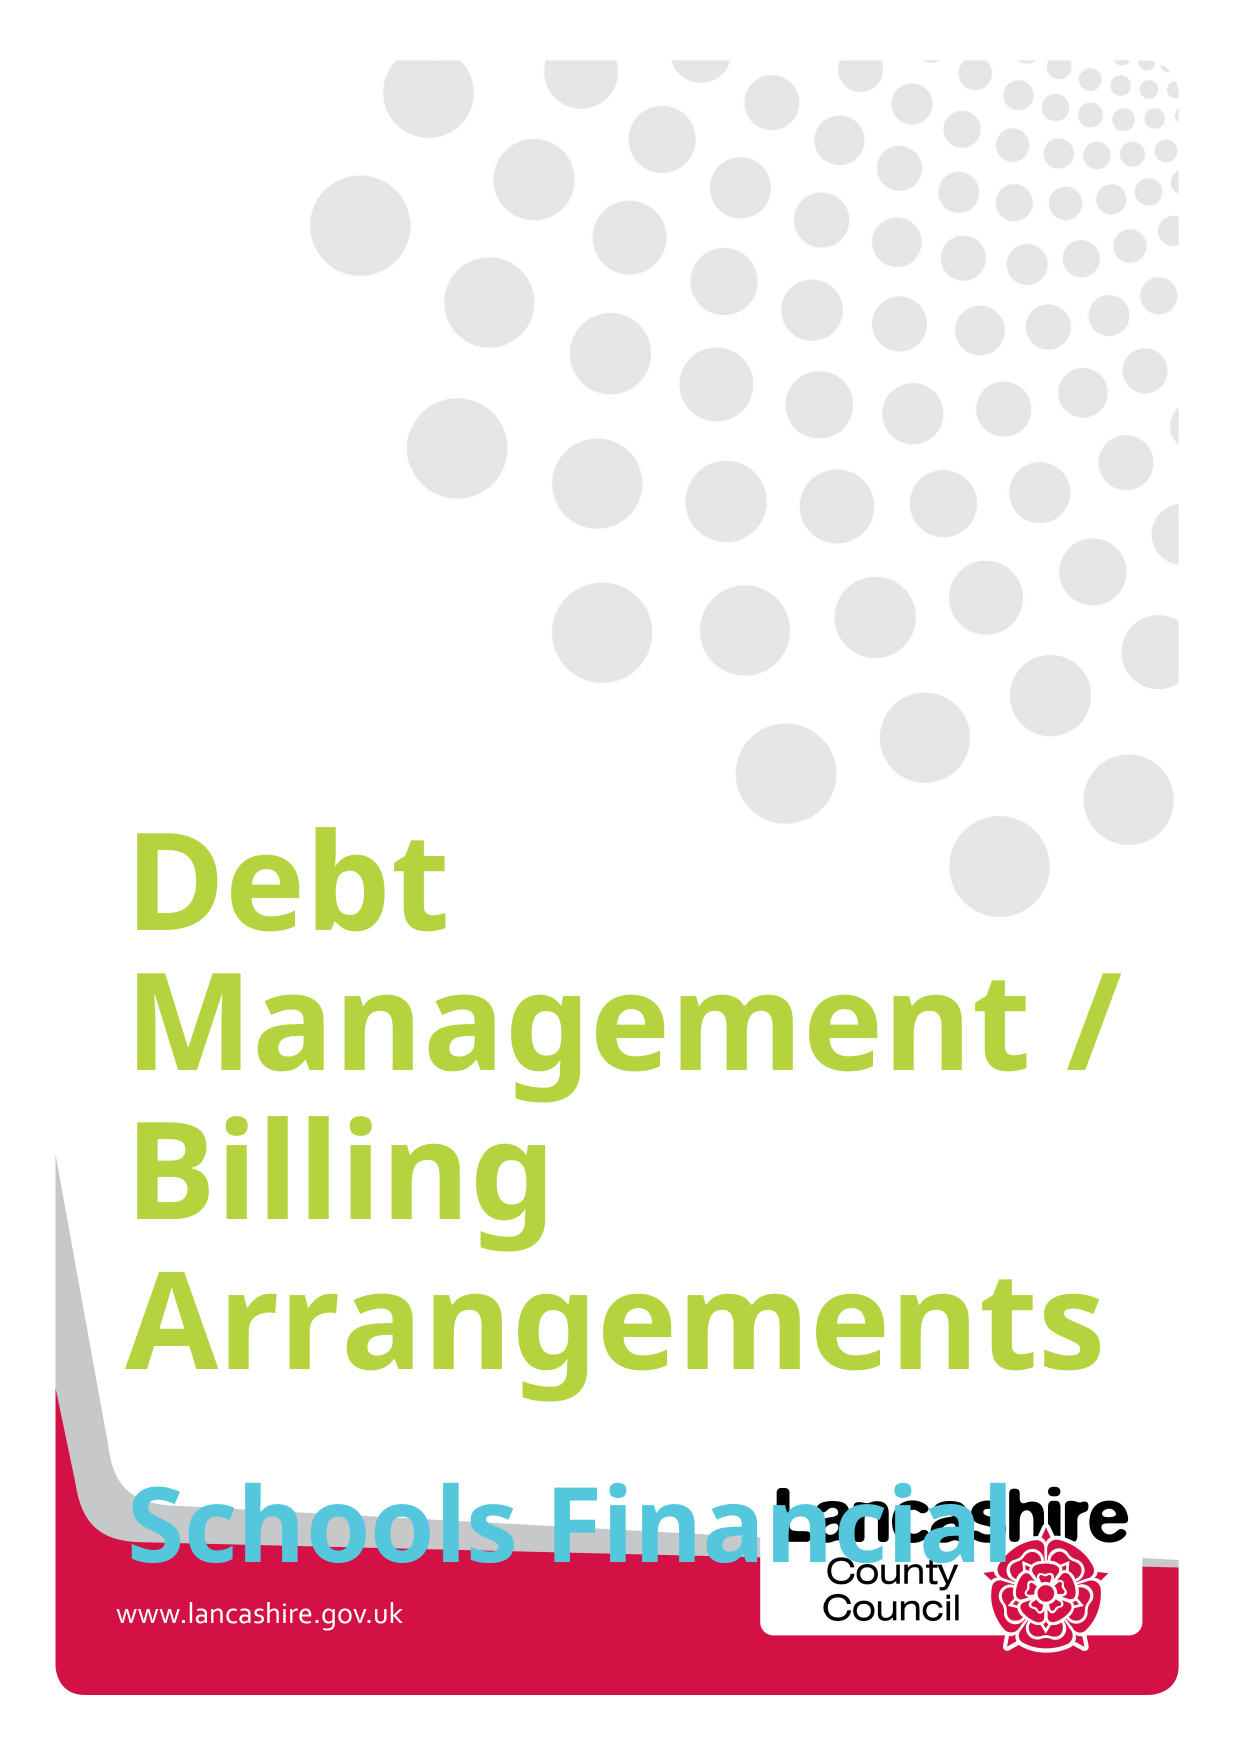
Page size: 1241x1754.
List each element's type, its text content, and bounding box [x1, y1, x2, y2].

picture [0, 0, 1238, 1754]
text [127, 1451, 1165, 1590]
text Debt Management / Billing Arrangements [125, 811, 1154, 1409]
